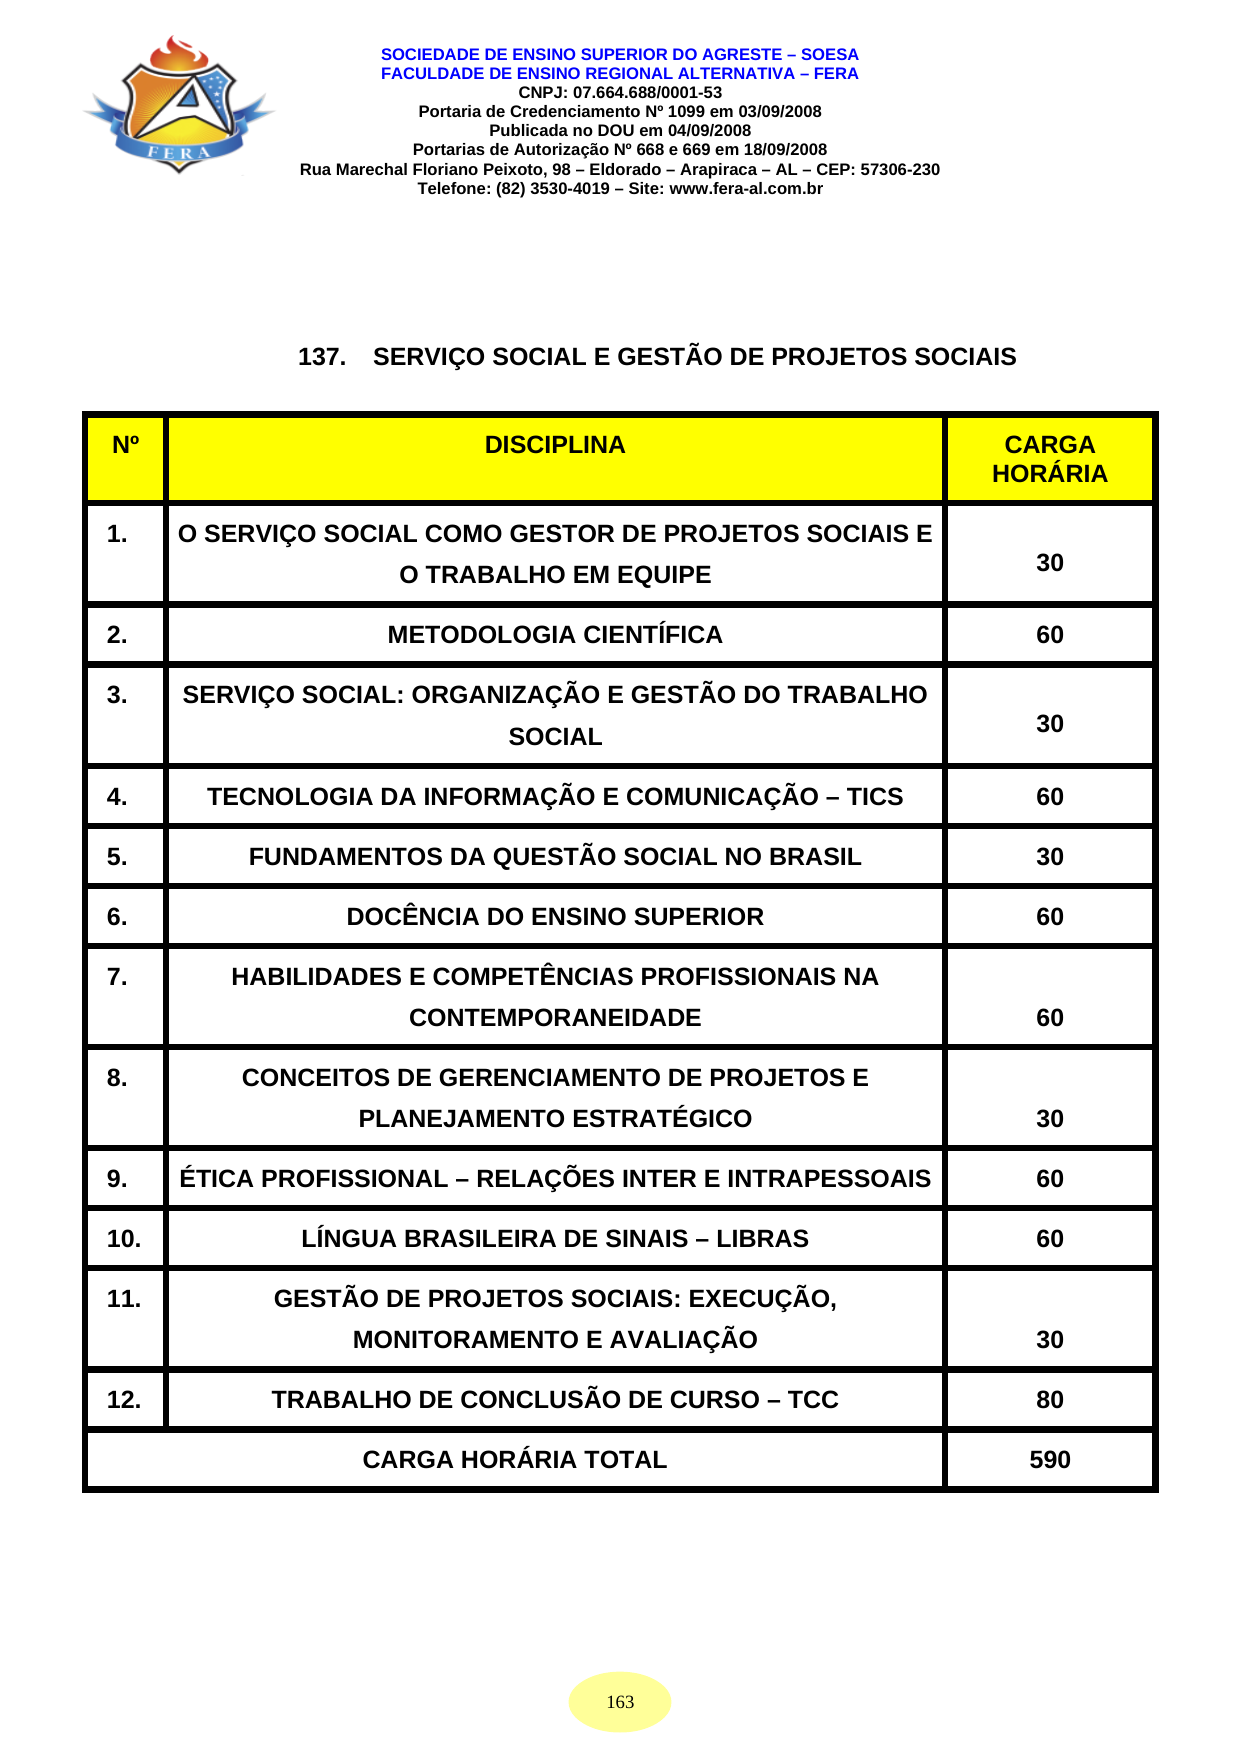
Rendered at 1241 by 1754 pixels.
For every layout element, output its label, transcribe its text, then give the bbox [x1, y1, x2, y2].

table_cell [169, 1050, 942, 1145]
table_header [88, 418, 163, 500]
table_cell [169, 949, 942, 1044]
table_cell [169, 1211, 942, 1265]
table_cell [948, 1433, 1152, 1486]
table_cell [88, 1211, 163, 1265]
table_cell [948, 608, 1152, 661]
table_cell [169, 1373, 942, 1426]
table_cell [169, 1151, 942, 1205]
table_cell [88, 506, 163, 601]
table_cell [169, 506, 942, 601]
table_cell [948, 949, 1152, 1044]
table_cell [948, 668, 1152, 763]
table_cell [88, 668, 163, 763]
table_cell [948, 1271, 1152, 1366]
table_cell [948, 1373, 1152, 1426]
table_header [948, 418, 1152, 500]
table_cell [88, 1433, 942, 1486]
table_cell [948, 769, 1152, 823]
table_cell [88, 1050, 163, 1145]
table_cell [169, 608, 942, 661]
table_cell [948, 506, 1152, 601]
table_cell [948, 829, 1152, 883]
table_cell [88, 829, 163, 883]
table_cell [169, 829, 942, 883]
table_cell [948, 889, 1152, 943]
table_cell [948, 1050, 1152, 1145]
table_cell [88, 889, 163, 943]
list SERVIÇO SOCIAL E GESTÃO DE PROJETOS SOCIAIS [252, 341, 1063, 370]
picture [82, 35, 278, 176]
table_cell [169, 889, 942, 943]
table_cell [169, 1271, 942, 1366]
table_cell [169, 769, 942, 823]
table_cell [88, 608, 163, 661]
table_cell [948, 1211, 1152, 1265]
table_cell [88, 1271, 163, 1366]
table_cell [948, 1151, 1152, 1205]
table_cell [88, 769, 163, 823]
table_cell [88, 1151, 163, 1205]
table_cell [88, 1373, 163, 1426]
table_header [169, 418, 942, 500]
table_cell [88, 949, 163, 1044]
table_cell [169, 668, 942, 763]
